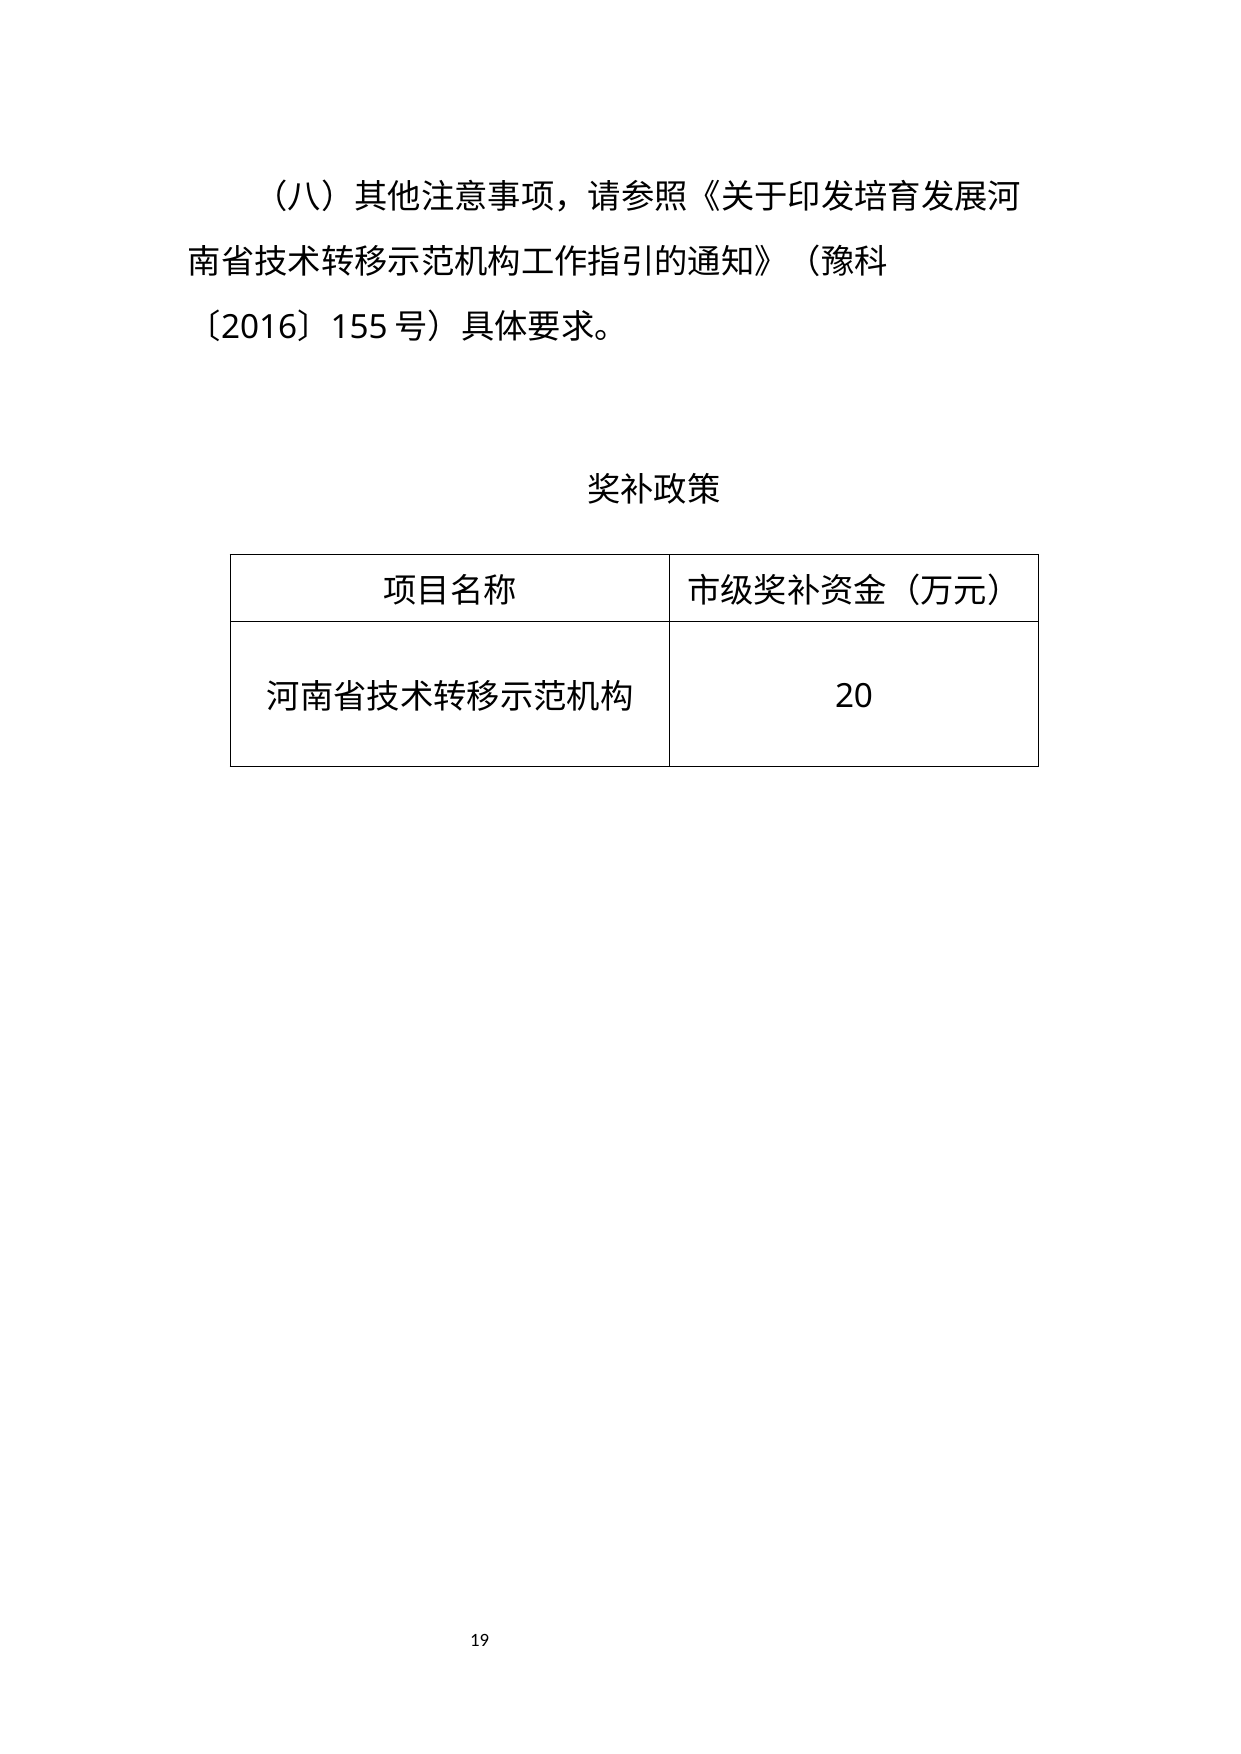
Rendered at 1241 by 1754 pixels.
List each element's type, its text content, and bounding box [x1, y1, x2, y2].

list 奖补政策 [187, 454, 1053, 519]
table_header 项目名称 [231, 555, 669, 621]
table_cell 河南省技术转移示范机构 [231, 622, 669, 766]
table_header 市级奖补资金（万元） [670, 555, 1038, 621]
table_cell 20 [670, 622, 1038, 766]
text （八）其他注意事项，请参照《关于印发培育发展河南省技术转移示范机构工作指引的通知》（豫科〔2016〕155号）具体要求。 [187, 162, 1053, 357]
